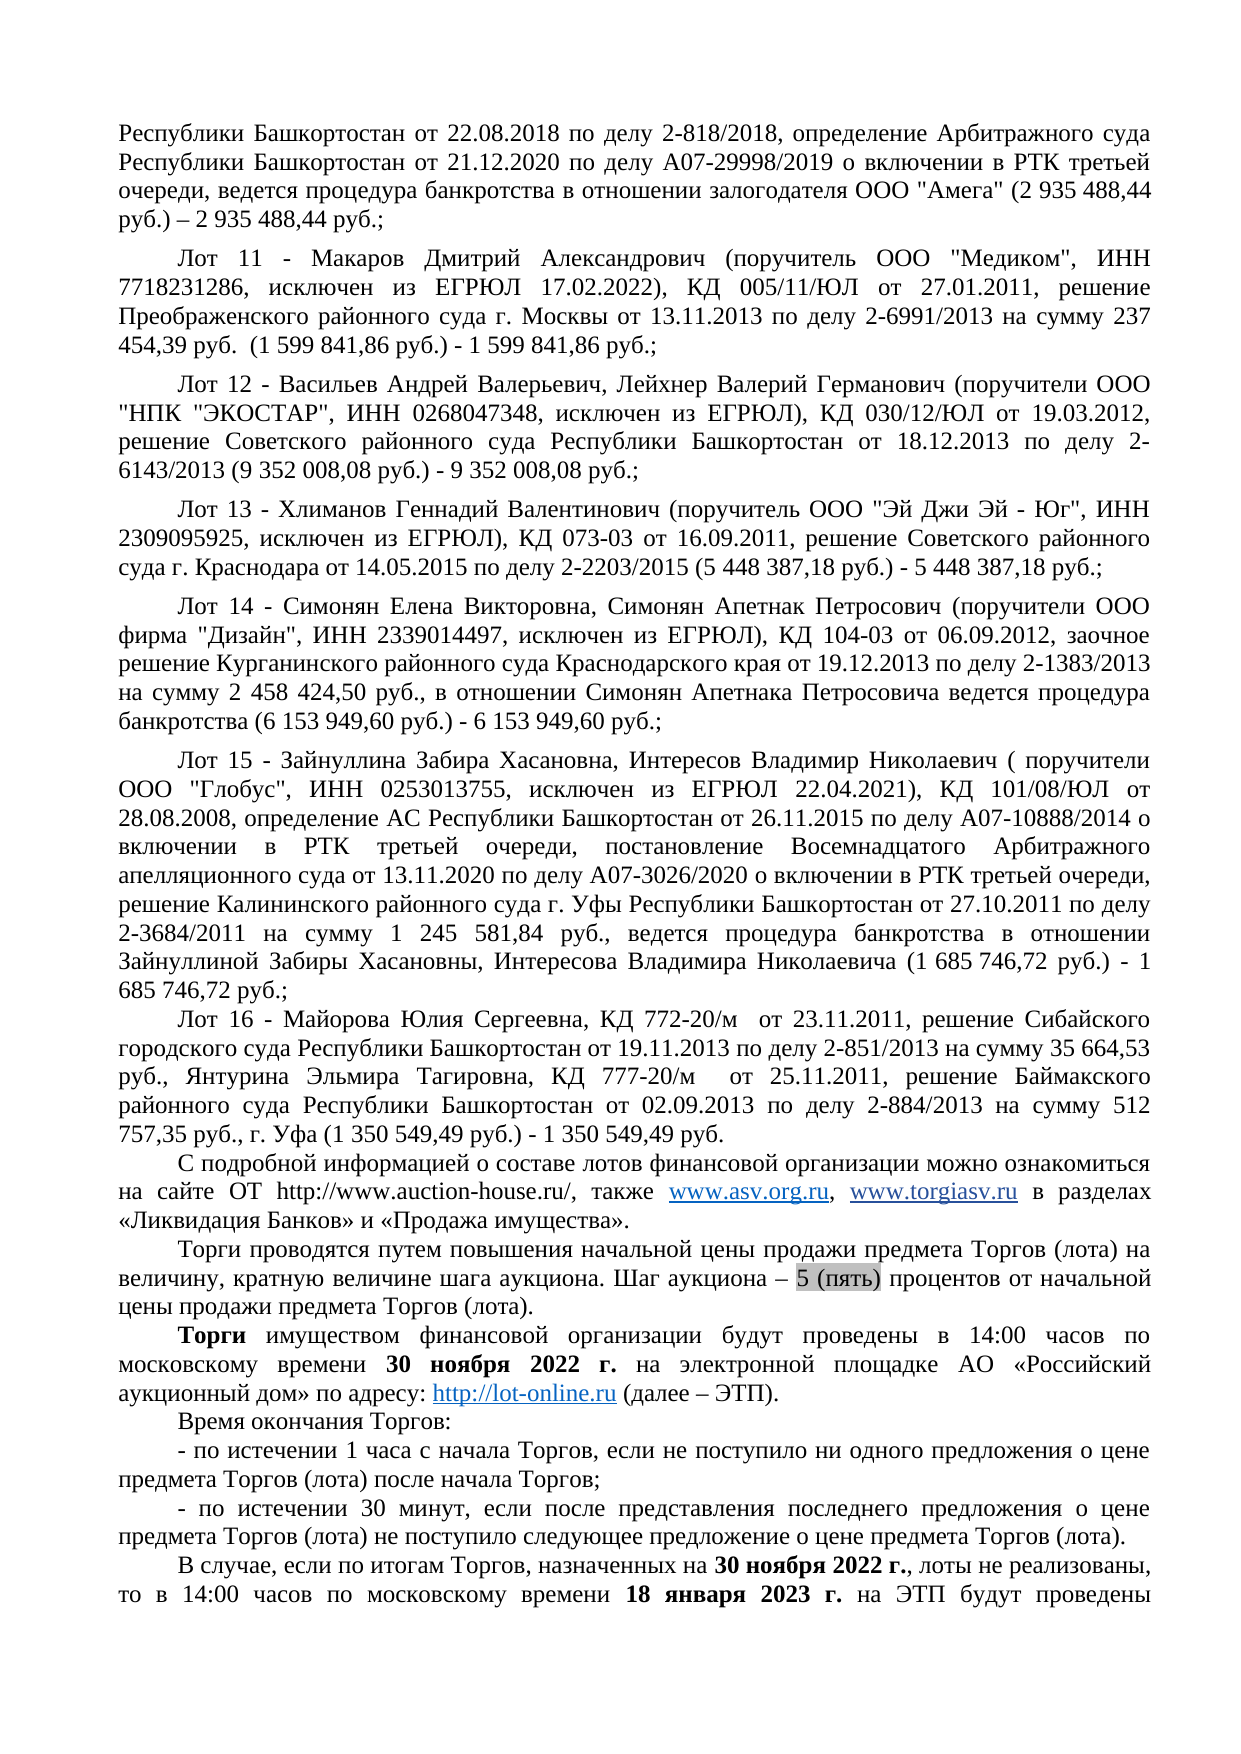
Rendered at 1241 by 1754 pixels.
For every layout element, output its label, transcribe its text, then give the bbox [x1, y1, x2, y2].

text Лот 13 - Хлиманов Геннадий Валентинович (поручитель ООО "Эй Джи Эй - Юг", ИНН 2309095925, исключен из ЕГРЮЛ), КД 073-03 от 16.09.2011, решение Советского районного суда г. Краснодара от 14.05.2015 по делу 2-2203/2015 (5 448 387,18 руб.) - 5 448 387,18 руб.; [118, 494, 1151, 581]
text С подробной информацией о составе лотов финансовой организации можно ознакомиться на сайте ОТ http://www.auction-house.ru/, также www.asv.org.ru, www.torgiasv.ru в разделах «Ликвидация Банков» и «Продажа имущества». [118, 1148, 1151, 1234]
text Лот 16 - Майорова Юлия Сергеевна, КД 772-20/м от 23.11.2011, решение Сибайского городского суда Республики Башкортостан от 19.11.2013 по делу 2-851/2013 на сумму 35 664,53 руб., Янтурина Эльмира Тагировна, КД 777-20/м от 25.11.2011, решение Баймакского районного суда Республики Башкортостан от 02.09.2013 по делу 2-884/2013 на сумму 512 757,35 руб., г. Уфа (1 350 549,49 руб.) - 1 350 549,49 руб. [118, 1004, 1151, 1148]
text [118, 118, 1151, 233]
text Лот 15 - Зайнуллина Забира Хасановна, Интересов Владимир Николаевич ( поручители ООО "Глобус", ИНН 0253013755, исключен из ЕГРЮЛ 22.04.2021), КД 101/08/ЮЛ от 28.08.2008, определение АС Республики Башкортостан от 26.11.2015 по делу А07-10888/2014 о включении в РТК третьей очереди, постановление Восемнадцатого Арбитражного апелляционного суда от 13.11.2020 по делу А07-3026/2020 о включении в РТК третьей очереди, решение Калининского районного суда г. Уфы Республики Башкортостан от 27.10.2011 по делу 2-3684/2011 на сумму 1 245 581,84 руб., ведется процедура банкротства в отношении Зайнуллиной Забиры Хасановны, Интересова Владимира Николаевича (1 685 746,72 руб.) - 1 685 746,72 руб.; [118, 745, 1151, 1004]
text Время окончания Торгов: [118, 1406, 1151, 1435]
text Лот 11 - Макаров Дмитрий Александрович (поручитель ООО "Медиком", ИНН 7718231286, исключен из ЕГРЮЛ 17.02.2022), КД 005/11/ЮЛ от 27.01.2011, решение Преображенского районного суда г. Москвы от 13.11.2013 по делу 2-6991/2013 на сумму 237 454,39 руб. (1 599 841,86 руб.) - 1 599 841,86 руб.; [118, 243, 1151, 358]
text - по истечении 1 часа с начала Торгов, если не поступило ни одного предложения о цене предмета Торгов (лота) после начала Торгов; [118, 1435, 1151, 1493]
text - по истечении 30 минут, если после представления последнего предложения о цене предмета Торгов (лота) не поступило следующее предложение о цене предмета Торгов (лота). [118, 1493, 1151, 1550]
text Лот 14 - Симонян Елена Викторовна, Симонян Апетнак Петросович (поручители ООО фирма "Дизайн", ИНН 2339014497, исключен из ЕГРЮЛ), КД 104-03 от 06.09.2012, заочное решение Курганинского районного суда Краснодарского края от 19.12.2013 по делу 2-1383/2013 на сумму 2 458 424,50 руб., в отношении Симонян Апетнака Петросовича ведется процедура банкротства (6 153 949,60 руб.) - 6 153 949,60 руб.; [118, 591, 1151, 735]
text Торги имуществом финансовой организации будут проведены в 14:00 часов по московскому времени 30 ноября 2022 г. на электронной площадке АО «Российский аукционный дом» по адресу: http://lot-online.ru (далее – ЭТП). [118, 1320, 1151, 1406]
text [118, 1550, 1151, 1608]
text Лот 12 - Васильев Андрей Валерьевич, Лейхнер Валерий Германович (поручители ООО "НПК "ЭКОСТАР", ИНН 0268047348, исключен из ЕГРЮЛ), КД 030/12/ЮЛ от 19.03.2012, решение Советского районного суда Республики Башкортостан от 18.12.2013 по делу 2-6143/2013 (9 352 008,08 руб.) - 9 352 008,08 руб.; [118, 369, 1151, 484]
text Торги проводятся путем повышения начальной цены продажи предмета Торгов (лота) на величину, кратную величине шага аукциона. Шаг аукциона – 5 (пять) процентов от начальной цены продажи предмета Торгов (лота). [118, 1234, 1151, 1320]
